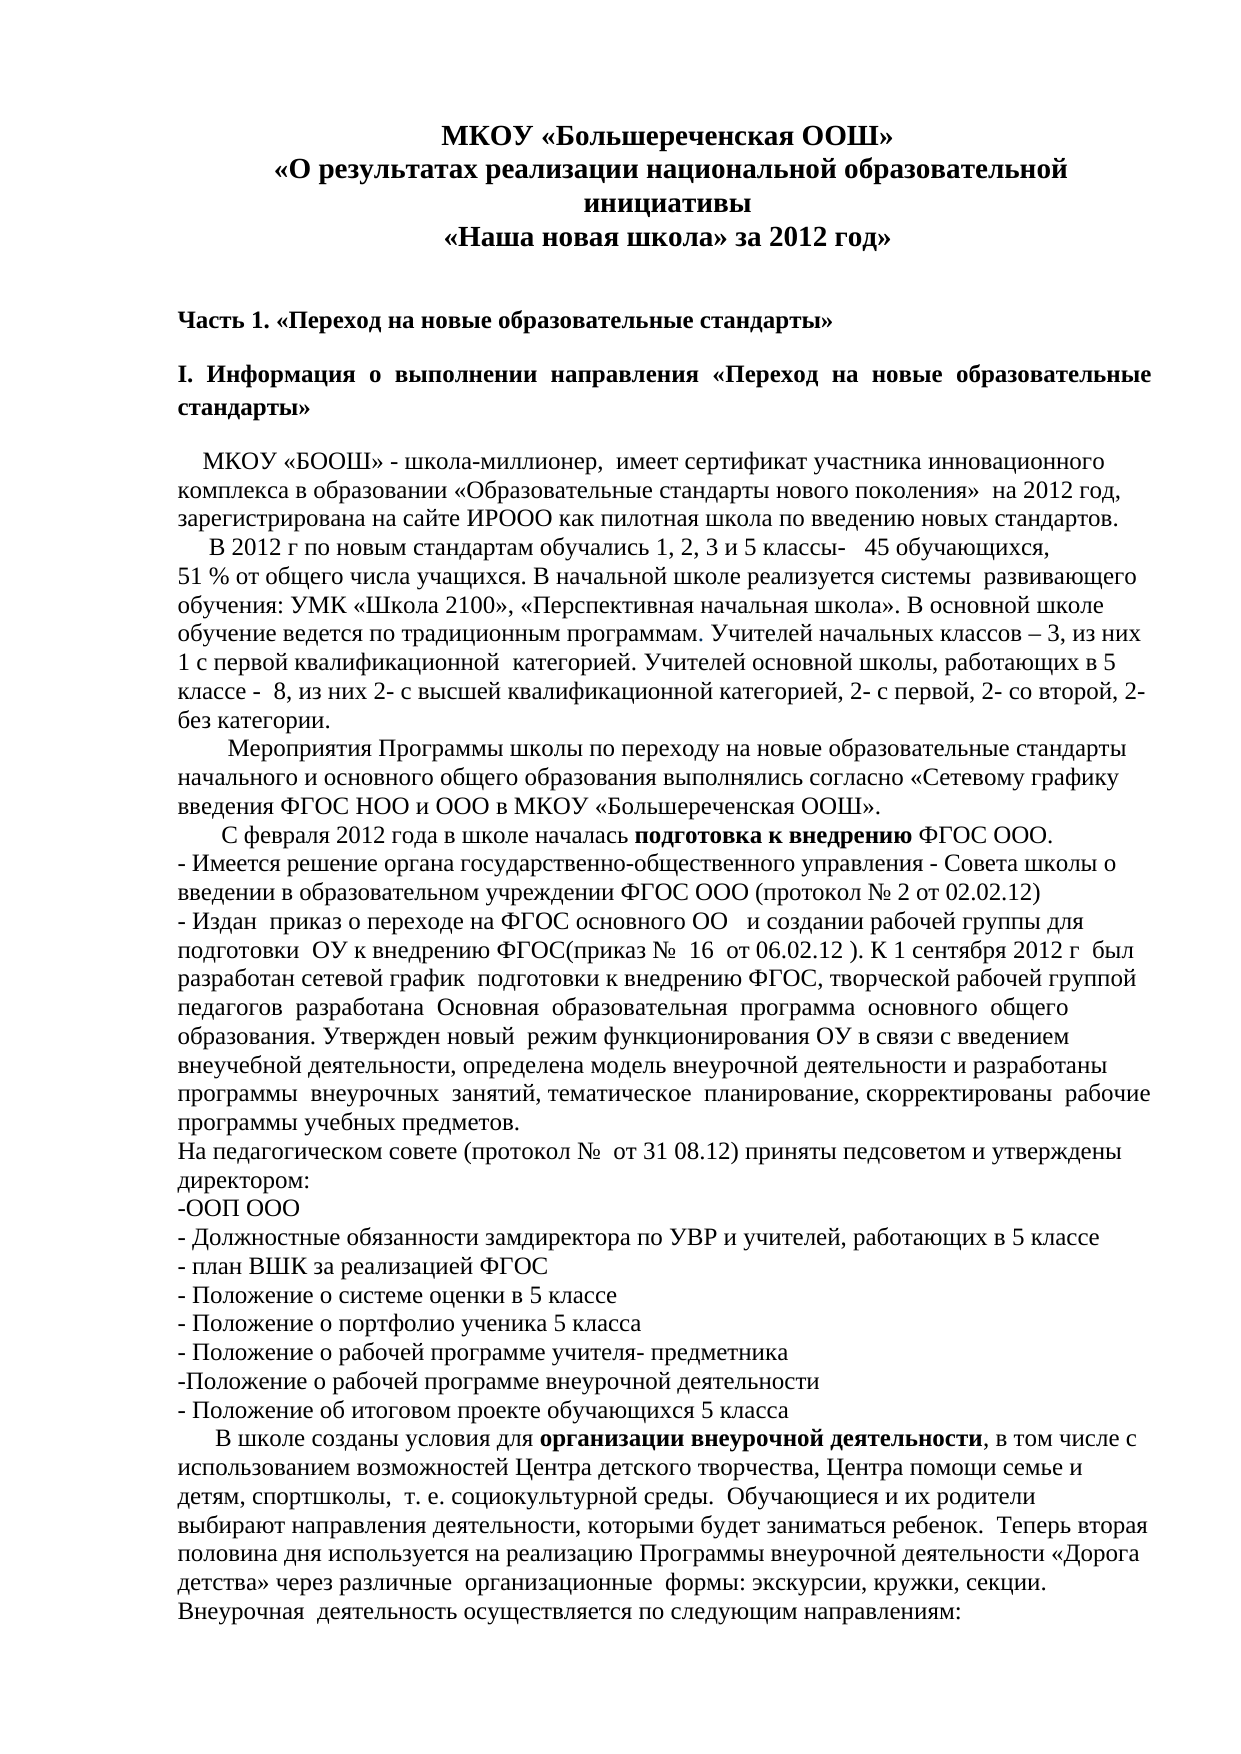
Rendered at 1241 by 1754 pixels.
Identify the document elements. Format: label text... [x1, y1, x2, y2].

text - Положение о портфолио ученика 5 класса [177, 1308, 1152, 1337]
text I. Информация о выполнении направления «Переход на новые образовательные стандарты» [177, 359, 1152, 421]
text В школе созданы условия для организации внеурочной деятельности, в том числе с использованием возможностей Центра детского творчества, Центра помощи семье и детям, спортшколы, т. е. социокультурной среды. Обучающиеся и их родители выбирают направления деятельности, которыми будет заниматься ребенок. Теперь вторая половина дня используется на реализацию Программы внеурочной деятельности «Дорога детства» через различные организационные формы: экскурсии, кружки, секции. [177, 1423, 1152, 1596]
text Часть 1. «Переход на новые образовательные стандарты» [177, 305, 1152, 334]
text - план ВШК за реализацией ФГОС [177, 1251, 1152, 1280]
text - Должностные обязанности замдиректора по УВР и учителей, работающих в 5 классе [177, 1222, 1152, 1251]
text - Издан приказ о переходе на ФГОС основного ОО и создании рабочей группы для подготовки ОУ к внедрению ФГОС(приказ № 16 от 06.02.12 ). К 1 сентября 2012 г был разработан сетевой график подготовки к внедрению ФГОС, творческой рабочей группой педагогов разработана Основная образовательная программа основного общего образования. Утвержден новый режим функционирования ОУ в связи с введением внеучебной деятельности, определена модель внеурочной деятельности и разработаны программы внеурочных занятий, тематическое планирование, скорректированы рабочие программы учебных предметов. [177, 906, 1152, 1136]
text -ООП ООО [177, 1193, 1152, 1222]
text Мероприятия Программы школы по переходу на новые образовательные стандарты начального и основного общего образования выполнялись согласно «Сетевому графику введения ФГОС НОО и ООО в МКОУ «Большереченская ООШ». [177, 733, 1152, 820]
text МКОУ «БООШ» - школа-миллионер, имеет сертификат участника инновационного комплекса в образовании «Образовательные стандарты нового поколения» на 2012 год, зарегистрирована на сайте ИРООО как пилотная школа по введению новых стандартов. [177, 446, 1152, 532]
text На педагогическом совете (протокол № от 31 08.12) приняты педсоветом и утверждены директором: [177, 1136, 1152, 1193]
text В 2012 г по новым стандартам обучались 1, 2, 3 и 5 классы- 45 обучающихся, [177, 532, 1152, 561]
text - Имеется решение органа государственно-общественного управления - Совета школы о введении в образовательном учреждении ФГОС ООО (протокол № 2 от 02.02.12) [177, 848, 1152, 906]
text Внеурочная деятельность осуществляется по следующим направлениям: [177, 1596, 1152, 1625]
text - Положение об итоговом проекте обучающихся 5 класса [177, 1395, 1152, 1423]
text С февраля 2012 года в школе началась подготовка к внедрению ФГОС ООО. [177, 820, 1152, 848]
text 51 % от общего числа учащихся. В начальной школе реализуется системы развивающего обучения: УМК «Школа 2100», «Перспективная начальная школа». В основной школе обучение ведется по традиционным программам. Учителей начальных классов – 3, из них 1 с первой квалификационной категорией. Учителей основной школы, работающих в 5 классе - 8, из них 2- с высшей квалификационной категорией, 2- с первой, 2- со второй, 2- без категории. [177, 561, 1152, 733]
text - Положение о рабочей программе учителя- предметника [177, 1337, 1152, 1366]
text - Положение о системе оценки в 5 классе [177, 1280, 1152, 1308]
text «О результатах реализации национальной образовательной инициативы «Наша новая школа» за 2012 год» [183, 152, 1152, 252]
text -Положение о рабочей программе внеурочной деятельности [177, 1366, 1152, 1395]
text МКОУ «Большереченская ООШ» [183, 118, 1152, 152]
